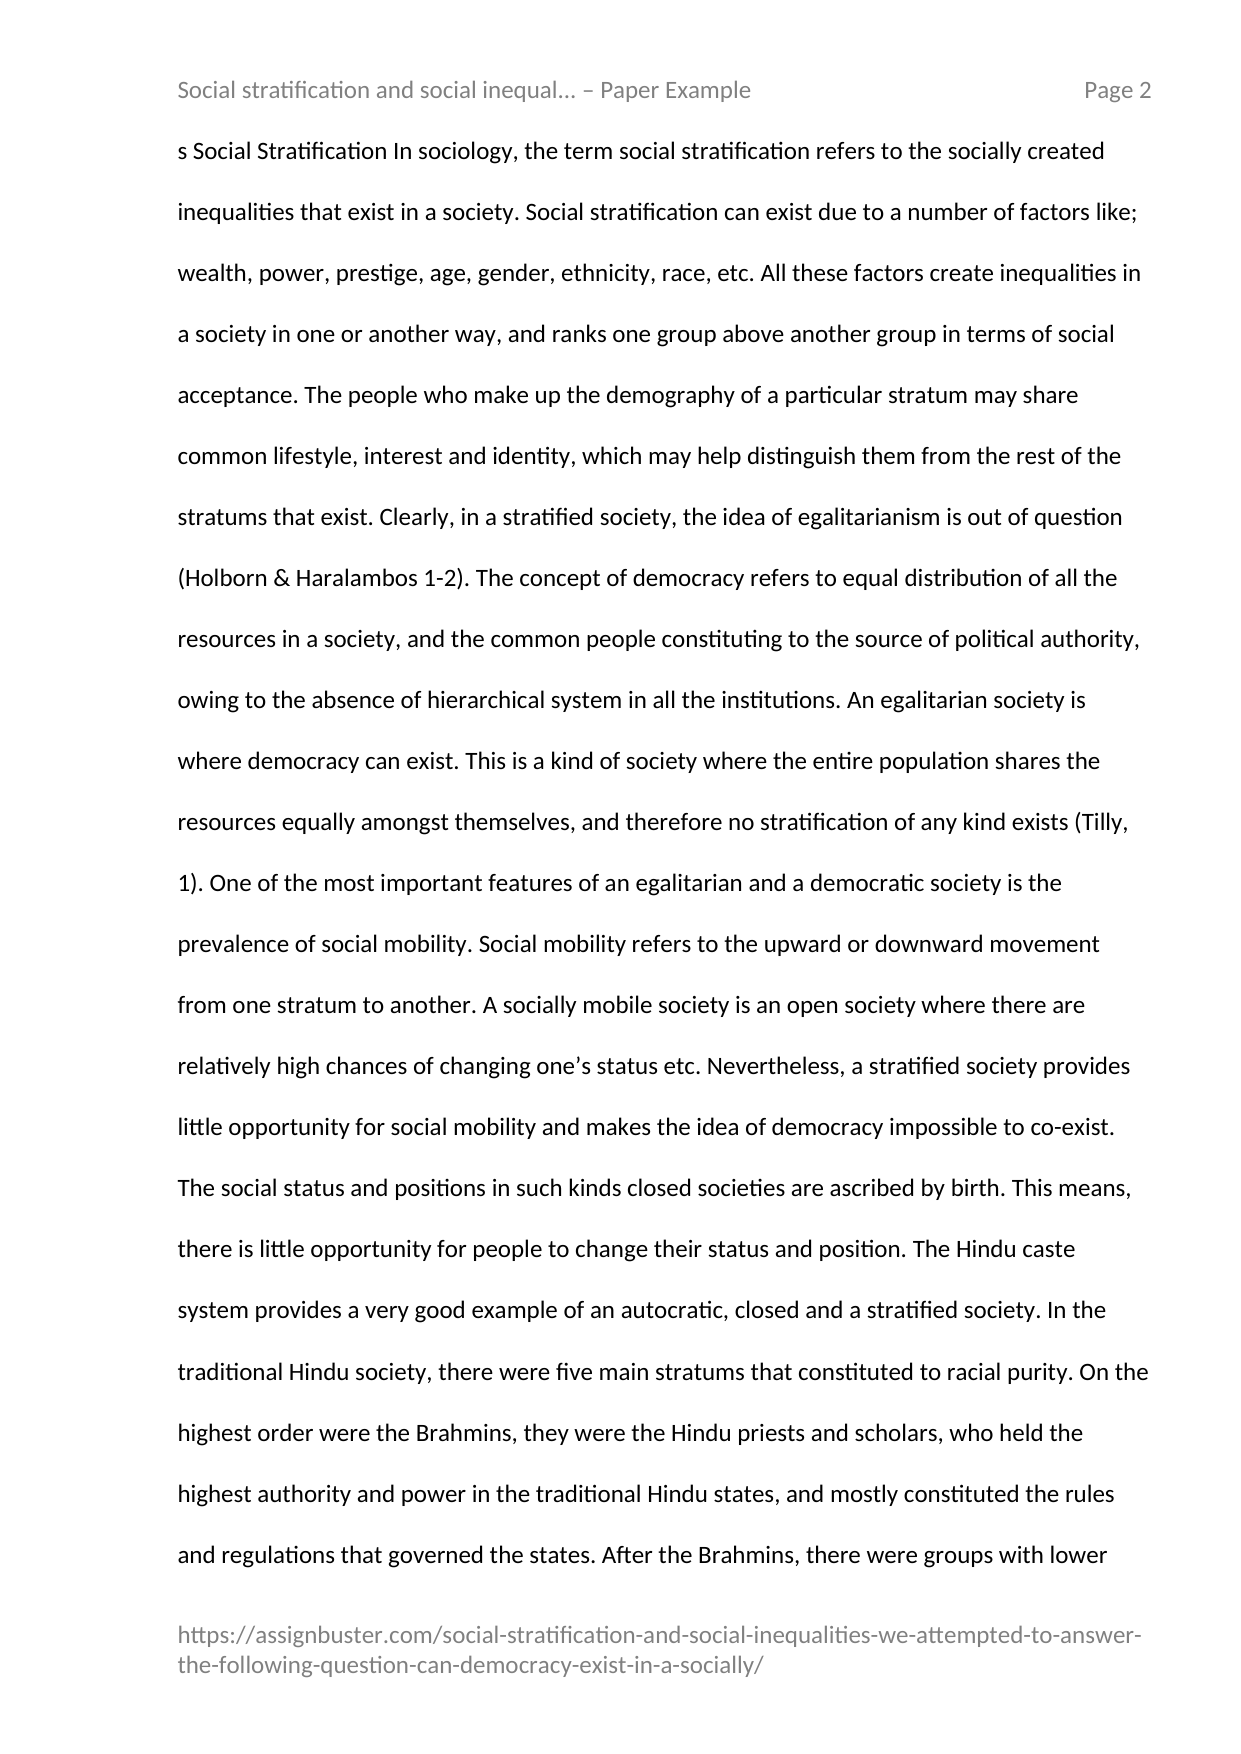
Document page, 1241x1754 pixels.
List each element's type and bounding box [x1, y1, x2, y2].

text [177, 135, 1152, 1569]
